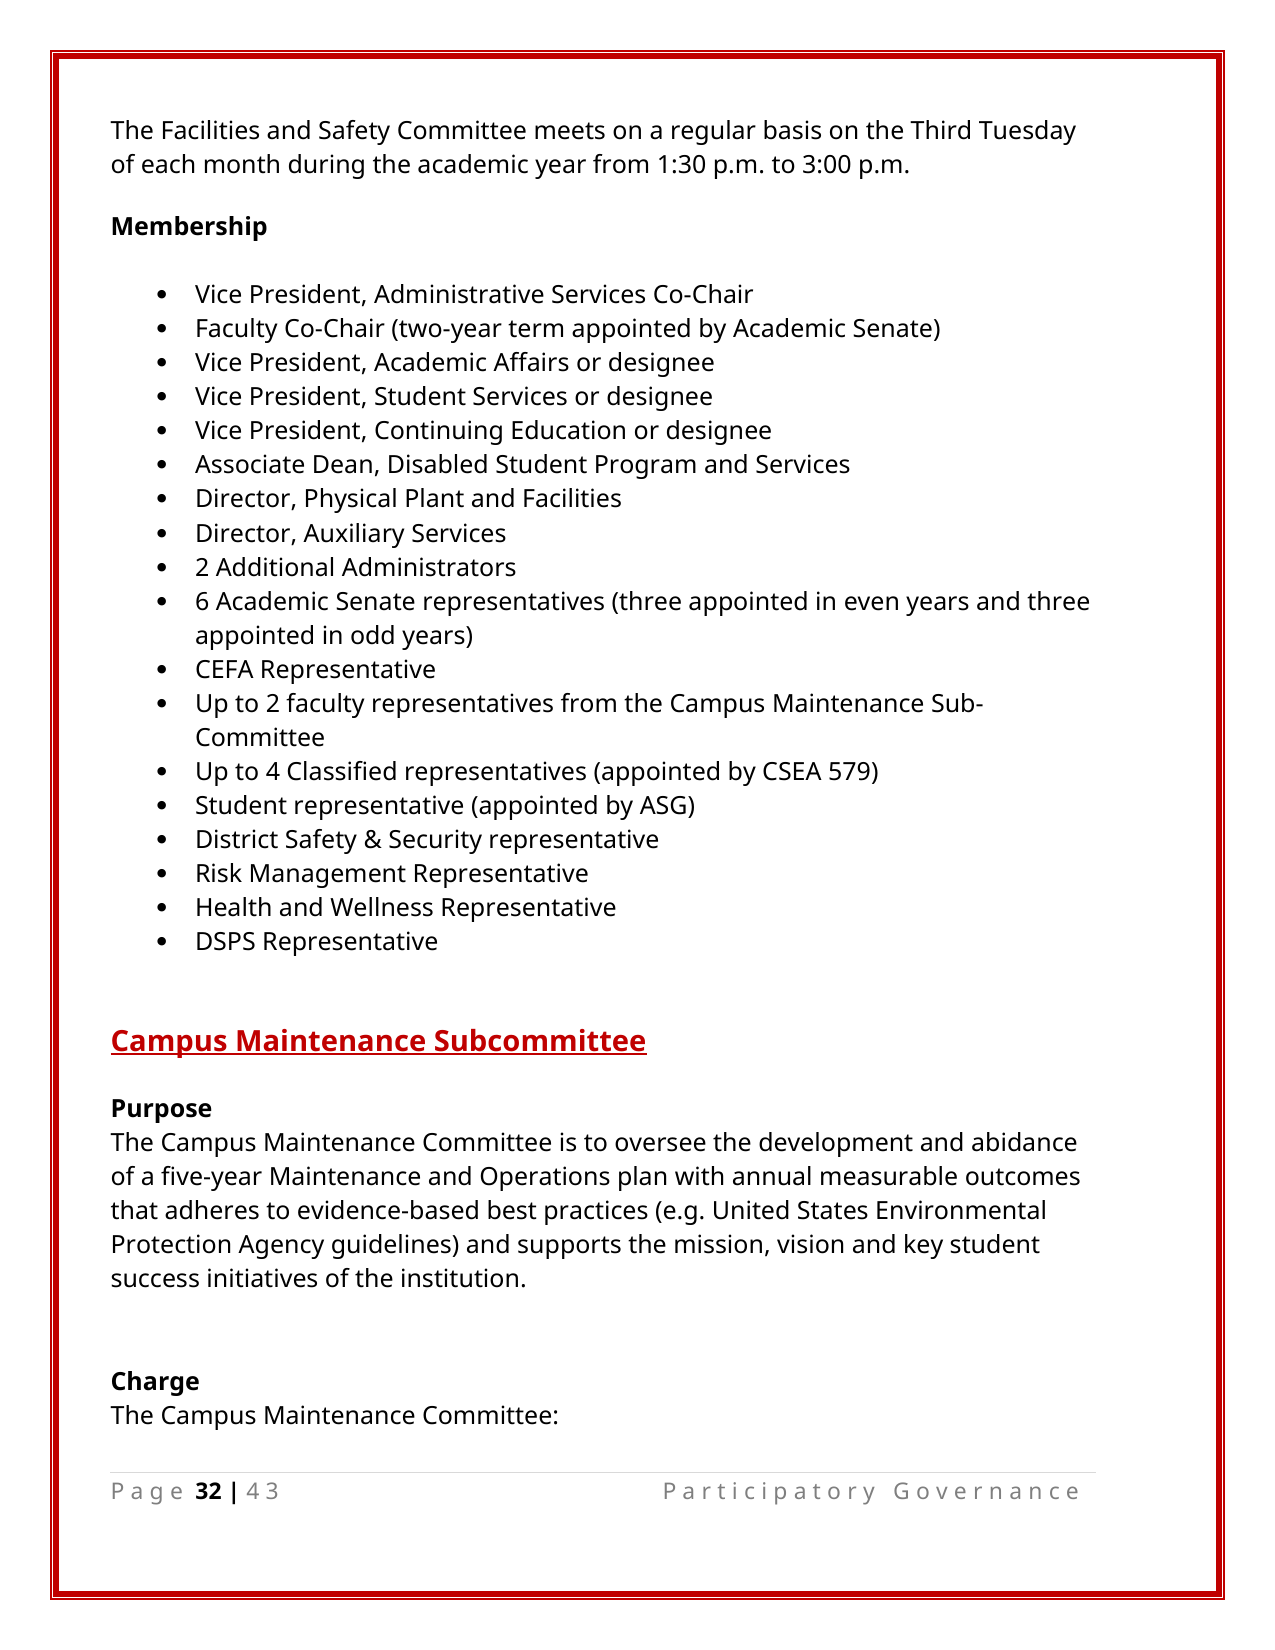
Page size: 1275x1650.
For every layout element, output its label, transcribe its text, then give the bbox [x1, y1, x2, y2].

list Risk Management Representative [157, 856, 1096, 890]
list Vice President, Academic Affairs or designee [157, 345, 1096, 379]
list Vice President, Administrative Services Co-Chair [157, 277, 1096, 311]
list Director, Physical Plant and Facilities [157, 481, 1096, 515]
list Up to 2 faculty representatives from the Campus Maintenance Sub-Committee [157, 686, 1096, 754]
list District Safety & Security representative [157, 822, 1096, 856]
list Vice President, Student Services or designee [157, 379, 1096, 413]
list Director, Auxiliary Services [157, 515, 1096, 549]
list Vice President, Continuing Education or designee [157, 413, 1096, 447]
list Student representative (appointed by ASG) [157, 788, 1096, 822]
list Health and Wellness Representative [157, 890, 1096, 924]
text The Campus Maintenance Committee: [110, 1397, 1096, 1431]
list Associate Dean, Disabled Student Program and Services [157, 447, 1096, 481]
text The Campus Maintenance Committee is to oversee the development and abidance of a five-year Maintenance and Operations plan with annual measurable outcomes that adheres to evidence-based best practices (e.g. United States Environmental Protection Agency guidelines) and supports the mission, vision and key student success initiatives of the institution. [110, 1125, 1096, 1295]
subtitle Campus Maintenance Subcommittee [110, 1020, 1096, 1059]
list 6 Academic Senate representatives (three appointed in even years and three appointed in odd years) [157, 583, 1096, 651]
list Up to 4 Classified representatives (appointed by CSEA 579) [157, 754, 1096, 788]
text The Facilities and Safety Committee meets on a regular basis on the Third Tuesday of each month during the academic year from 1:30 p.m. to 3:00 p.m. [110, 112, 1096, 181]
list Faculty Co-Chair (two-year term appointed by Academic Senate) [157, 311, 1096, 345]
text Charge [110, 1363, 1096, 1397]
list 2 Additional Administrators [157, 549, 1096, 583]
text Purpose [110, 1091, 1096, 1125]
list CEFA Representative [157, 651, 1096, 686]
text Membership [110, 209, 1096, 243]
list DSPS Representative [157, 924, 1096, 958]
